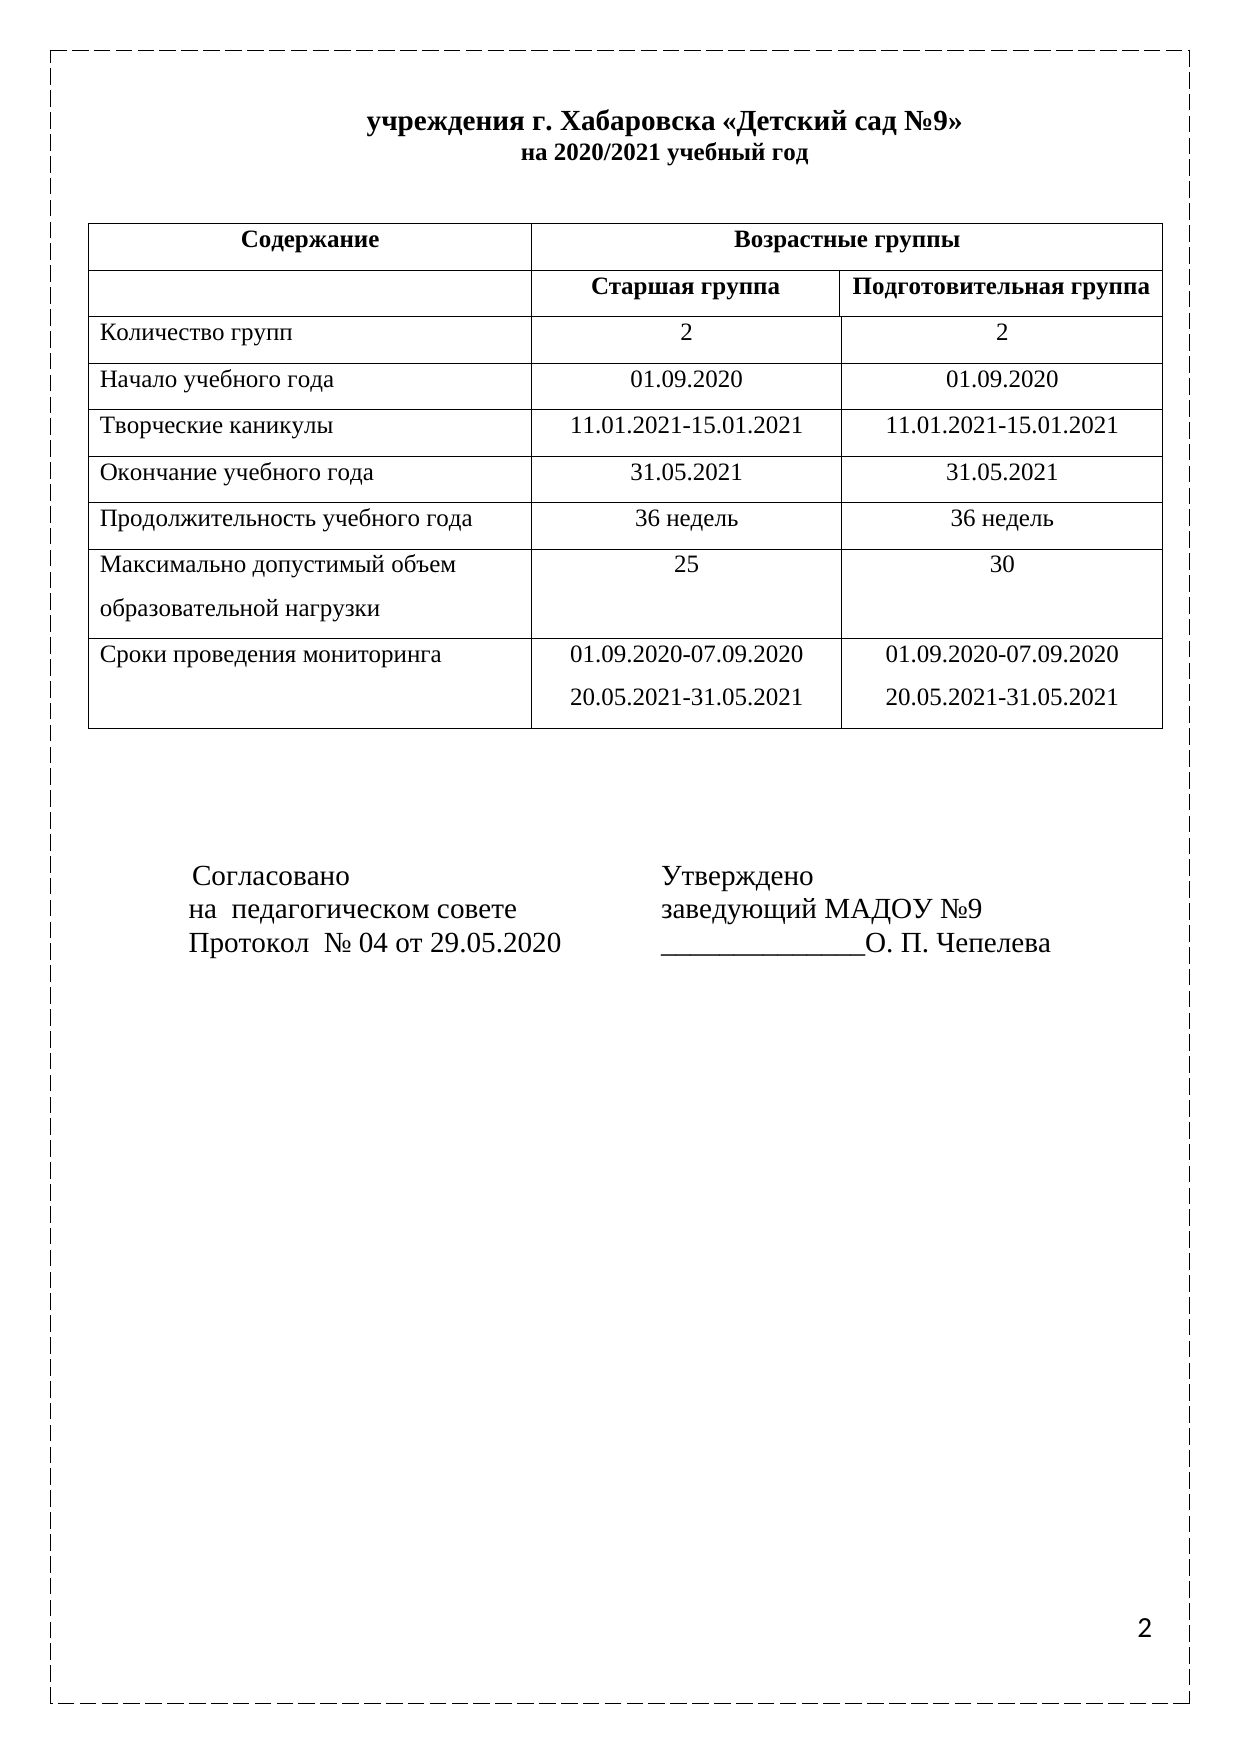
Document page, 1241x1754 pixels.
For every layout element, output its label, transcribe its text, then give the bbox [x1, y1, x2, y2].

table_cell 31.05.2021 [842, 457, 1162, 502]
table_cell 01.09.2020-07.09.2020 20.05.2021-31.05.2021 [842, 639, 1162, 728]
table_cell 01.09.2020 [842, 364, 1162, 409]
table_cell Окончание учебного года [89, 457, 531, 502]
table_cell Творческие каникулы [89, 410, 531, 456]
table_cell 2 [842, 317, 1162, 363]
table_cell 01.09.2020 [532, 364, 841, 409]
table_cell Количество групп [89, 317, 531, 363]
table_cell 01.09.2020-07.09.2020 20.05.2021-31.05.2021 [532, 639, 841, 728]
table_cell Старшая группа [532, 271, 839, 316]
table_cell 36 недель [842, 503, 1162, 548]
table_cell 11.01.2021-15.01.2021 [532, 410, 841, 456]
table_cell 25 [532, 550, 841, 638]
table_cell 30 [842, 550, 1162, 638]
table_cell Начало учебного года [89, 364, 531, 409]
table_cell 11.01.2021-15.01.2021 [842, 410, 1162, 456]
table_cell Подготовительная группа [840, 271, 1162, 316]
table_cell 2 [532, 317, 841, 363]
table_cell [89, 271, 531, 316]
table_header Содержание [89, 224, 531, 270]
text на 2020/2021 учебный год [177, 137, 1152, 166]
table_header Утверждено заведующий МАДОУ №9 ______________О. П. Чепелева [650, 858, 1163, 992]
table_cell 31.05.2021 [532, 457, 841, 502]
table_header Возрастные группы [532, 224, 1162, 270]
text учреждения г. Хабаровска «Детский сад №9» [177, 103, 1152, 137]
table_cell Сроки проведения мониторинга [89, 639, 531, 728]
table_cell Продолжительность учебного года [89, 503, 531, 548]
table_cell 36 недель [532, 503, 841, 548]
table_header Согласовано на педагогическом совете Протокол № 04 от 29.05.2020 [177, 858, 649, 992]
table_cell Максимально допустимый объем образовательной нагрузки [89, 550, 531, 638]
